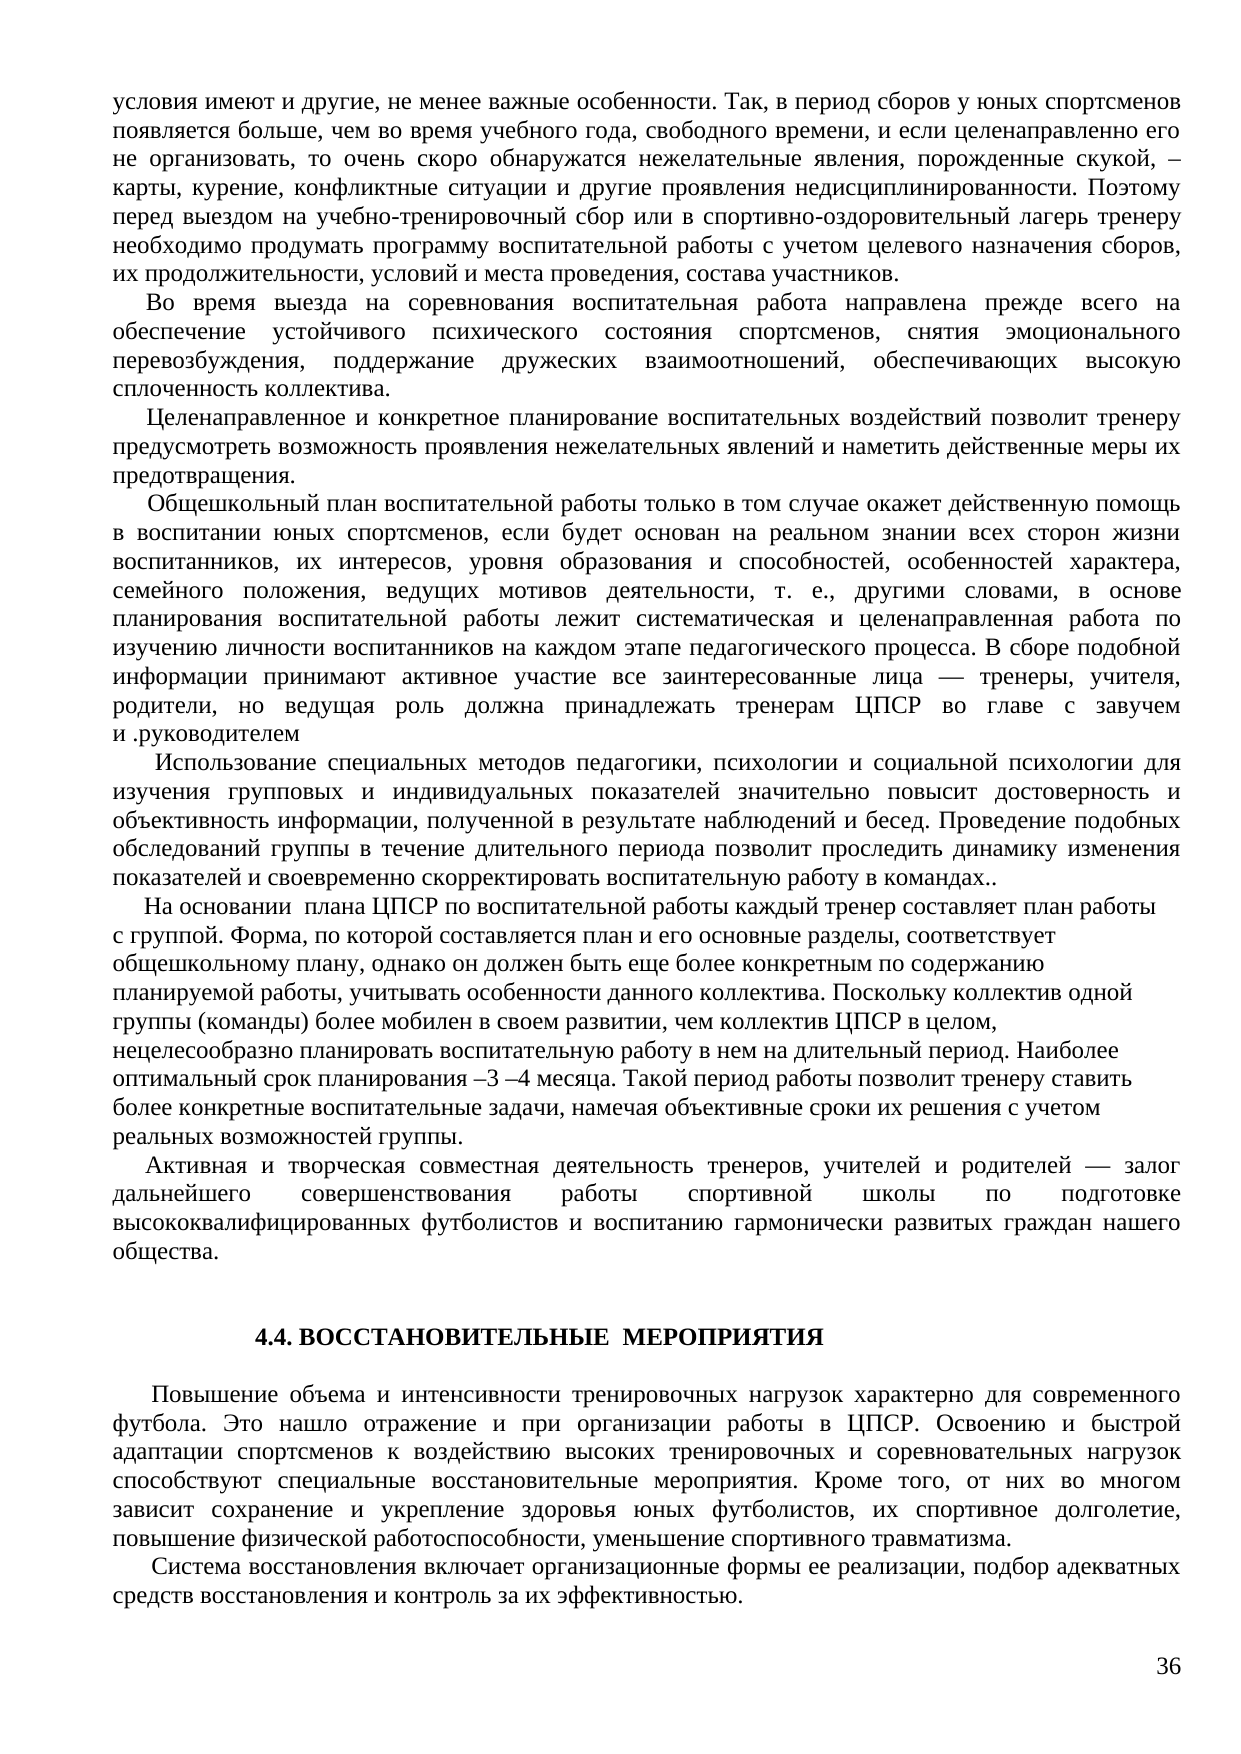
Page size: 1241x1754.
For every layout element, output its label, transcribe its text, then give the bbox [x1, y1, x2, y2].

text Во время выезда на соревнования воспитательная работа направлена прежде всего на обеспечение устойчивого психического состояния спортсменов, снятия эмоционального перевозбуждения, поддержание дружеских взаимоотношений, обеспечивающих высокую сплоченность коллектива. [112, 287, 1182, 402]
text условия имеют и другие, не менее важные особенности. Так, в период сборов у юных спортсменов появляется больше, чем во время учебного года, свободного времени, и если целенаправленно его не организовать, то очень скоро обнаружатся нежелательные явления, порожденные скукой, – карты, курение, конфликтные ситуации и другие проявления недисциплинированности. Поэтому перед выездом на учебно-тренировочный сбор или в спортивно-оздоровительный лагерь тренеру необходимо продумать программу воспитательной работы с учетом целевого назначения сборов, их продолжительности, условий и места проведения, состава участников. [112, 86, 1182, 287]
subtitle ВОССТАНОВИТЕЛЬНЫЕ МЕРОПРИЯТИЯ [255, 1322, 1192, 1351]
text На основании плана ЦПСР по воспитательной работы каждый тренер составляет план работы с группой. Форма, по которой составляется план и его основные разделы, соответствует общешкольному плану, однако он должен быть еще более конкретным по содержанию планируемой работы, учитывать особенности данного коллектива. Поскольку коллектив одной группы (команды) более мобилен в своем развитии, чем коллектив ЦПСР в целом, нецелесообразно планировать воспитательную работу в нем на длительный период. Наиболее оптимальный срок планирования –3 –4 месяца. Такой период работы позволит тренеру ставить более конкретные воспитательные задачи, намечая объективные сроки их решения с учетом реальных возможностей группы. [112, 891, 1171, 1150]
text Общешкольный план воспитательной работы только в том случае окажет действенную помощь в воспитании юных спортсменов, если будет основан на реальном знании всех сторон жизни воспитанников, их интересов, уровня образования и способностей, особенностей характера, семейного положения, ведущих мотивов деятельности, т. е., другими словами, в основе планирования воспитательной работы лежит систематическая и целенаправленная работа по изучению личности воспитанников на каждом этапе педагогического процесса. В сборе подобной информации принимают активное участие все заинтересованные лица — тренеры, учителя, родители, но ведущая роль должна принадлежать тренерам ЦПСР во главе с завучем и .руководителем [112, 488, 1182, 747]
text Использование специальных методов педагогики, психологии и социальной психологии для изучения групповых и индивидуальных показателей значительно повысит достоверность и объективность информации, полученной в результате наблюдений и бесед. Проведение подобных обследований группы в течение длительного периода позволит проследить динамику изменения показателей и своевременно скорректировать воспитательную работу в командах.. [112, 747, 1182, 891]
text Активная и творческая совместная деятельность тренеров, учителей и родителей — залог дальнейшего совершенствования работы спортивной школы по подготовке высококвалифицированных футболистов и воспитанию гармонически развитых граждан нашего общества. [112, 1150, 1182, 1265]
text Целенаправленное и конкретное планирование воспитательных воздействий позволит тренеру предусмотреть возможность проявления нежелательных явлений и наметить действенные меры их предотвращения. [112, 402, 1182, 488]
text Система восстановления включает организационные формы ее реализации, подбор адекватных средств восстановления и контроль за их эффективностью. [112, 1551, 1181, 1609]
text Повышение объема и интенсивности тренировочных нагрузок характерно для современного футбола. Это нашло отражение и при организации работы в ЦПСР. Освоению и быстрой адаптации спортсменов к воздействию высоких тренировочных и соревновательных нагрузок способствуют специальные восстановительные мероприятия. Кроме того, от них во многом зависит сохранение и укрепление здоровья юных футболистов, их спортивное долголетие, повышение физической работоспособности, уменьшение спортивного травматизма. [112, 1379, 1182, 1551]
